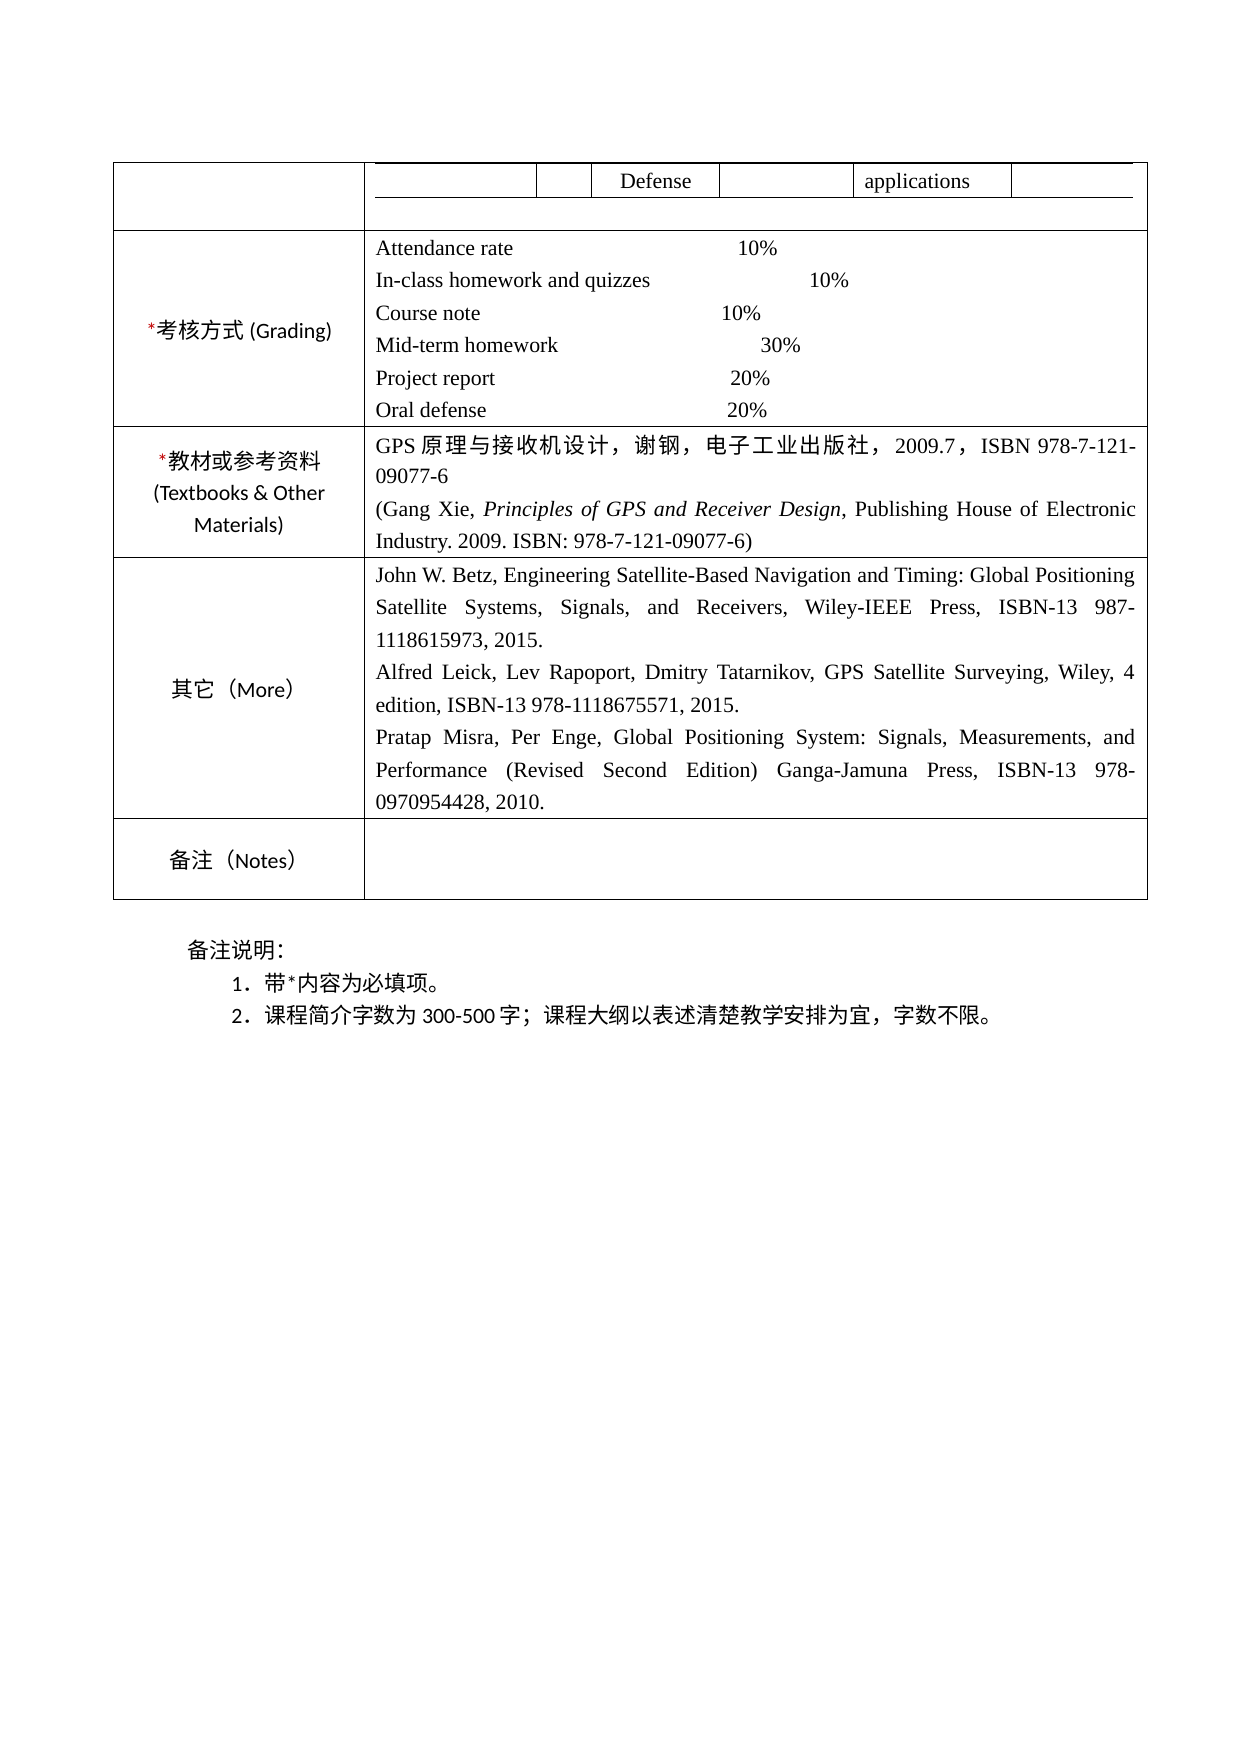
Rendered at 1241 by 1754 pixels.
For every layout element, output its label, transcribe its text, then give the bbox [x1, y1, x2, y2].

table_cell *教材或参考资料(Textbooks & Other Materials) [114, 427, 364, 557]
table_cell Attendance rate 10% In-class homework and quizzes 10% Course note 10% Mid-term homework 30% Project report 20% Oral defense 20% [365, 231, 1147, 426]
table_cell 其它（More） [114, 558, 364, 818]
text 备注说明： [187, 933, 1053, 965]
table_cell [365, 819, 1147, 899]
text 1．带*内容为必填项。 [187, 965, 1053, 998]
table_cell 备注（Notes） [114, 819, 364, 899]
table_cell *考核方式 (Grading) [114, 231, 364, 426]
table_cell GPS原理与接收机设计，谢钢，电子工业出版社，2009.7，ISBN 978-7-121-09077-6 (Gang Xie, Principles of GPS and Receiver Design, Publishing House of Electronic Industry. 2009. ISBN: 978-7-121-09077-6) [365, 427, 1147, 557]
text 2．课程简介字数为300-500字；课程大纲以表述清楚教学安排为宜，字数不限。 [187, 998, 1053, 1030]
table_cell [114, 163, 364, 230]
table_cell John W. Betz, Engineering Satellite-Based Navigation and Timing: Global Positioning Satellite Systems, Signals, and Receivers, Wiley-IEEE Press, ISBN-13 987-1118615973, 2015. Alfred Leick, Lev Rapoport, Dmitry Tatarnikov, GPS Satellite Surveying, Wiley, 4 edition, ISBN-13 978-1118675571, 2015. Pratap Misra, Per Enge, Global Positioning System: Signals, Measurements, and Performance (Revised Second Edition) Ganga-Jamuna Press, ISBN-13 978-0970954428, 2010. [365, 558, 1147, 818]
table_cell [365, 163, 1147, 230]
